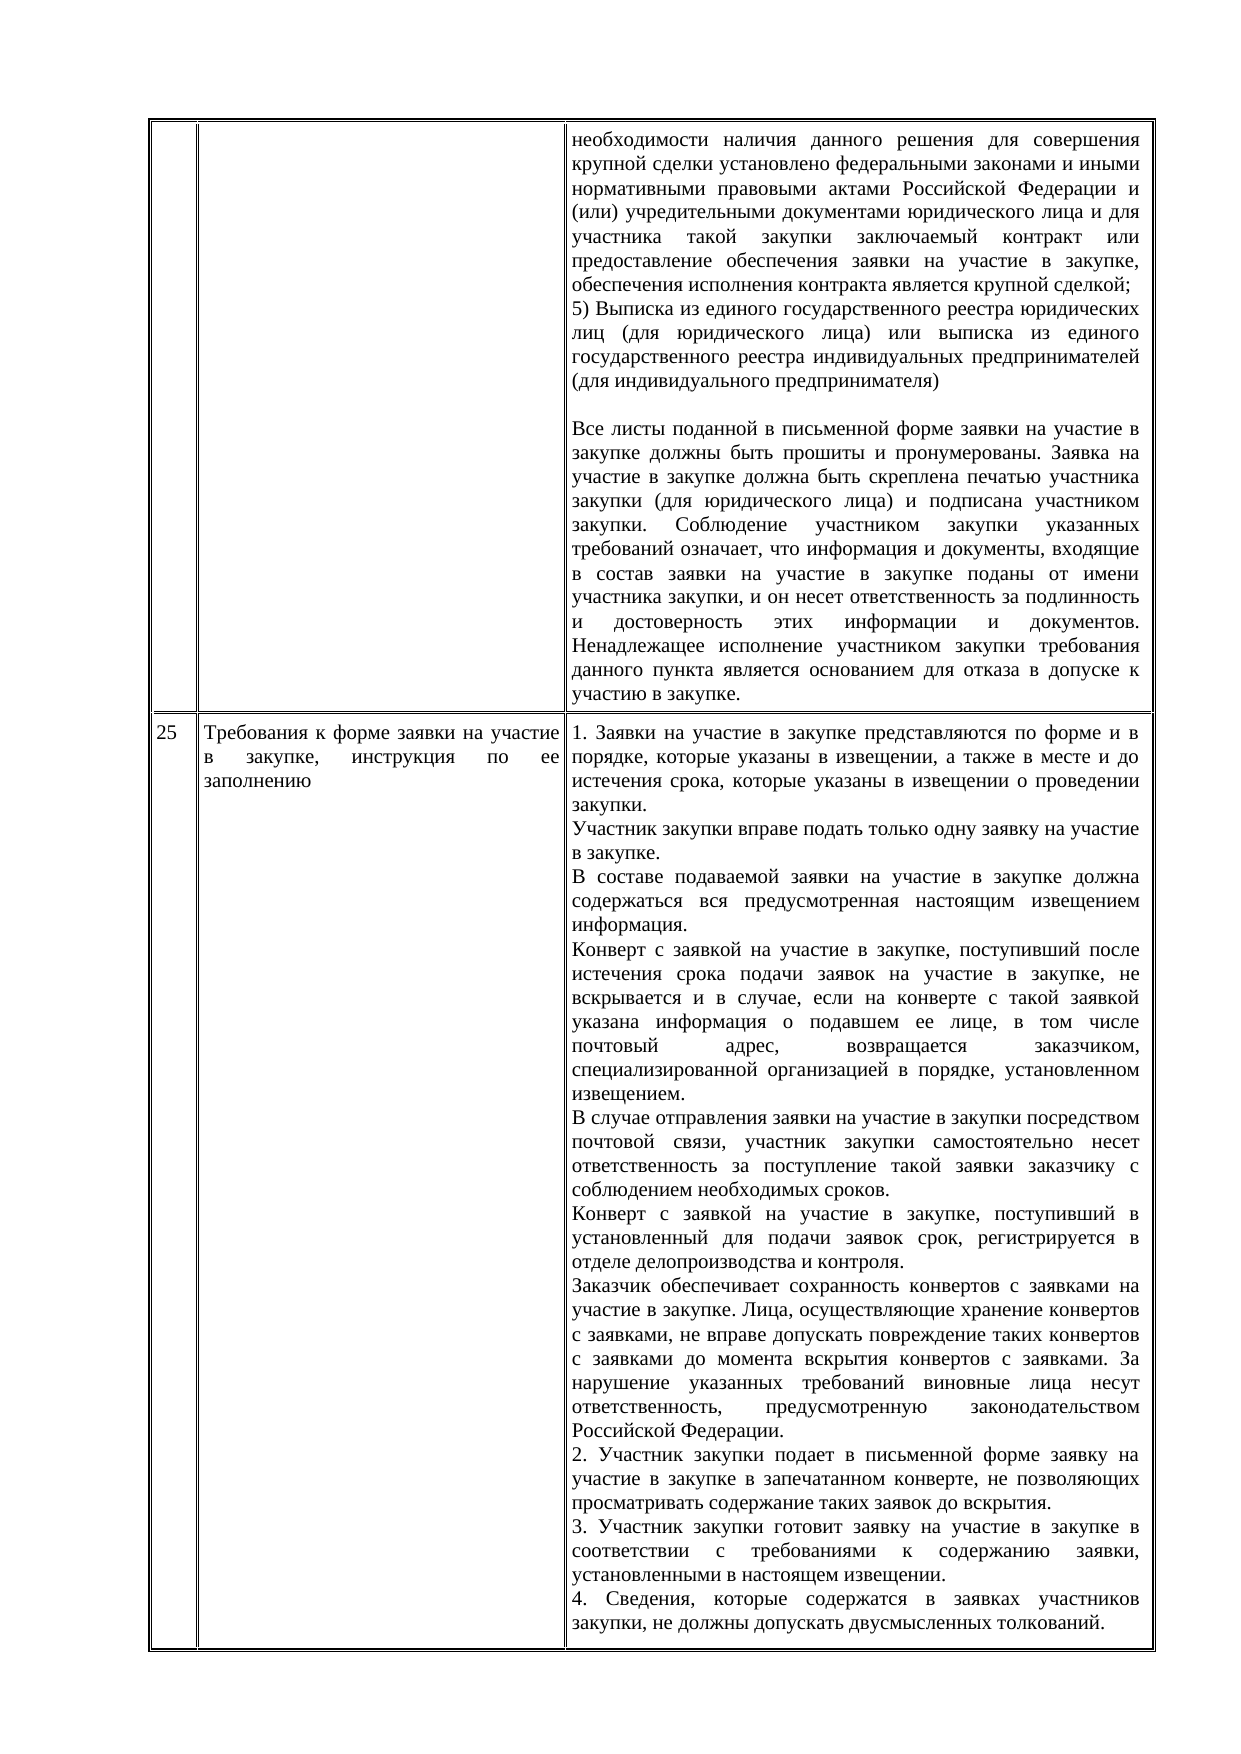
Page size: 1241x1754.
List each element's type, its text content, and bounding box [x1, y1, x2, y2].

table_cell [566, 122, 1152, 711]
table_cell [566, 711, 1154, 1648]
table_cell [198, 714, 566, 1648]
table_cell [198, 122, 566, 711]
table_cell 24 [152, 122, 198, 711]
table_cell 25 [150, 711, 198, 1648]
